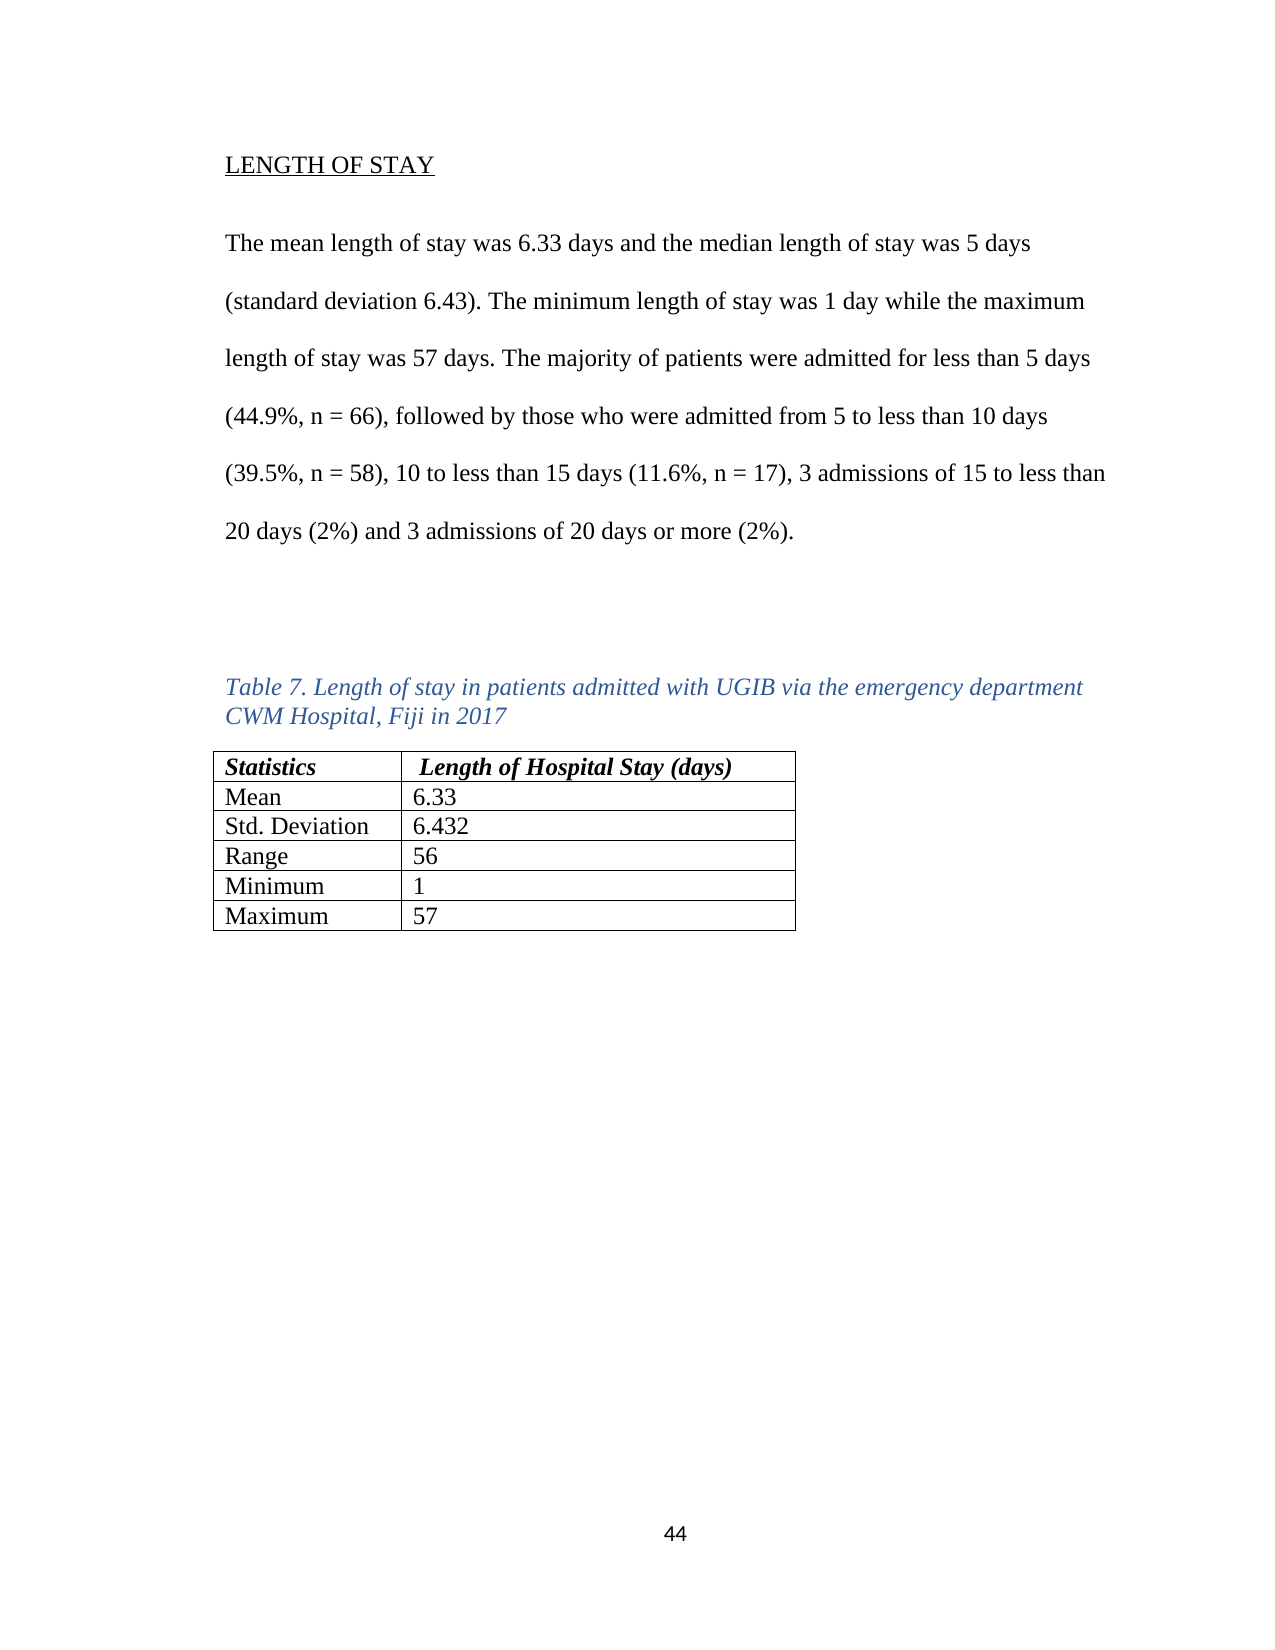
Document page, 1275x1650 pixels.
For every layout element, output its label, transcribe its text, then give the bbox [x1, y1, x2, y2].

text The mean length of stay was 6.33 days and the median length of stay was 5 days (standard deviation 6.43). The minimum length of stay was 1 day while the maximum length of stay was 57 days. The majority of patients were admitted for less than 5 days (44.9%, n = 66), followed by those who were admitted from 5 to less than 10 days (39.5%, n = 58), 10 to less than 15 days (11.6%, n = 17), 3 admissions of 15 to less than 20 days (2%) and 3 admissions of 20 days or more (2%). [225, 228, 1125, 544]
table_cell Std. Deviation [214, 811, 401, 840]
text LENGTH OF STAY [225, 150, 1125, 179]
table_cell 1 [402, 871, 795, 900]
table_cell 6.432 [402, 811, 795, 840]
table_cell 57 [402, 901, 795, 929]
table_cell Minimum [214, 871, 401, 900]
table_cell Range [214, 841, 401, 870]
text Table 7. Length of stay in patients admitted with UGIB via the emergency department CWM Hospital, Fiji in 2017 [225, 672, 1125, 730]
table_cell 6.33 [402, 782, 795, 810]
table_header Length of Hospital Stay (days) [402, 752, 795, 781]
table_header Statistics [214, 752, 401, 781]
table_cell Maximum [214, 901, 401, 929]
table_cell Mean [214, 782, 401, 810]
table_cell 56 [402, 841, 795, 870]
